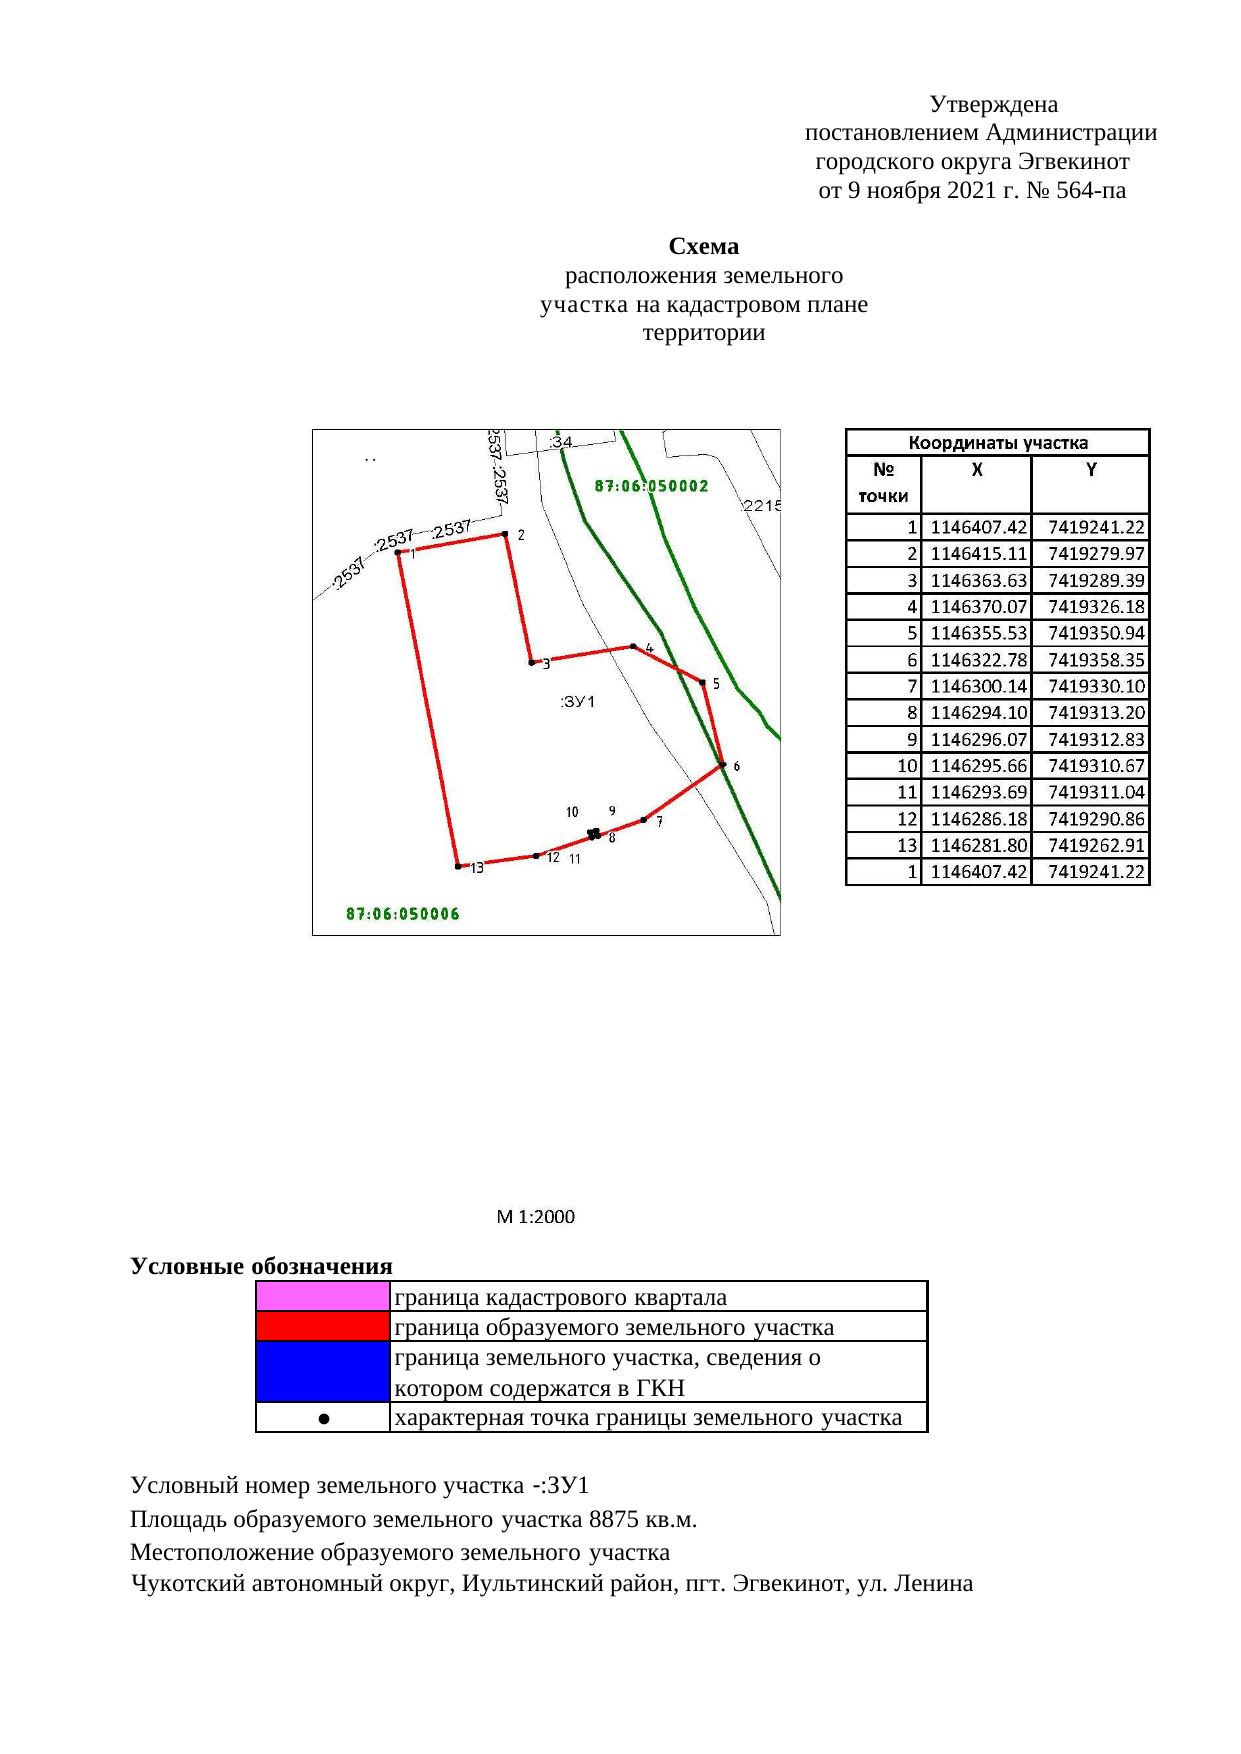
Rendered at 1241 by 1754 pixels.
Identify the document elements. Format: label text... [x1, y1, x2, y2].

text Условные обозначения [129, 1251, 1157, 1280]
text Условный номер земельного участка ‐:ЗУ1 [129, 1469, 761, 1499]
text Утверждена [112, 89, 1157, 117]
table_header [257, 1282, 389, 1310]
text Чукотский автономный округ, Иультинский район, пгт. Эгвекинот, ул. Ленина [112, 1568, 1111, 1597]
text от 9 ноября 2021 г. № 564-па [712, 175, 1157, 204]
table_cell [257, 1342, 389, 1401]
text расположения земельного участка на кадастровом плане территории [527, 260, 882, 346]
table_cell характерная точка границы земельного участка [391, 1403, 926, 1431]
table_cell ● [257, 1403, 389, 1431]
table_cell граница земельного участка, сведения о котором содержатся в ГКН [391, 1342, 926, 1401]
table_cell [257, 1312, 389, 1340]
table_header граница кадастрового квартала [391, 1282, 926, 1310]
picture [129, 413, 1175, 1251]
table_cell граница образуемого земельного участка [391, 1312, 926, 1340]
text Местоположение образуемого земельного участка [129, 1537, 673, 1566]
text Схема [526, 231, 882, 260]
text городского округа Эгвекинот [112, 146, 1157, 175]
text постановлением Администрации [112, 117, 1157, 146]
text Площадь образуемого земельного участка 8875 кв.м. [129, 1504, 761, 1532]
